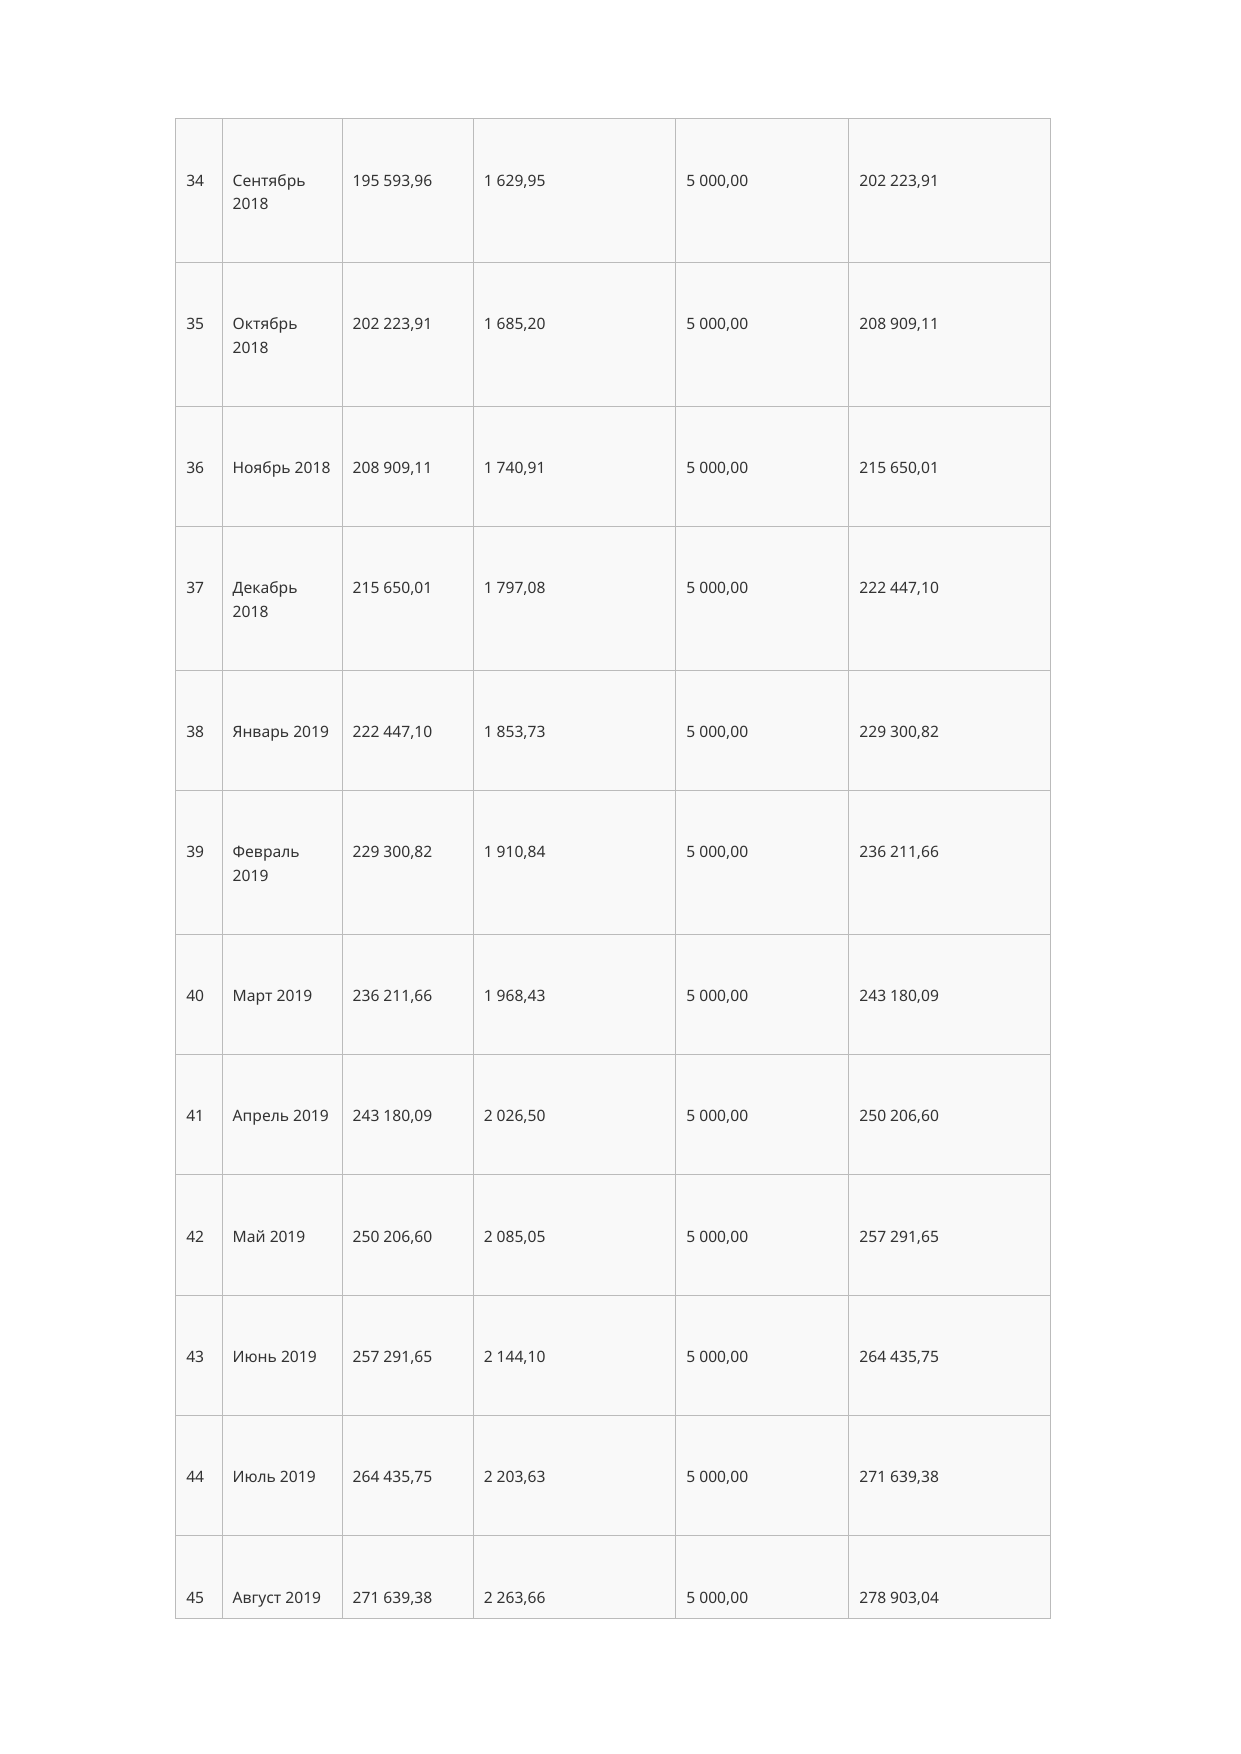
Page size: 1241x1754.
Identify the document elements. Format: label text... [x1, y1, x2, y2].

table_cell 257 291,65 [849, 1175, 1050, 1295]
table_cell 37 [176, 527, 222, 670]
table_cell 2 144,10 [474, 1296, 675, 1415]
table_cell 36 [176, 407, 222, 526]
table_cell 222 447,10 [343, 671, 473, 790]
table_cell 257 291,65 [343, 1296, 473, 1415]
table_cell 250 206,60 [343, 1175, 473, 1295]
table_cell 208 909,11 [849, 263, 1050, 406]
table_cell Сентябрь 2018 [223, 119, 342, 262]
table_cell 195 593,96 [343, 119, 473, 262]
table_cell 5 000,00 [676, 935, 848, 1054]
table_cell 264 435,75 [343, 1416, 473, 1535]
table_cell Ноябрь 2018 [223, 407, 342, 526]
table_cell 2 026,50 [474, 1055, 675, 1174]
table_cell 1 910,84 [474, 791, 675, 934]
table_cell 5 000,00 [676, 263, 848, 406]
table_cell 229 300,82 [849, 671, 1050, 790]
table_cell 44 [176, 1416, 222, 1535]
table_cell 250 206,60 [849, 1055, 1050, 1174]
table_cell 236 211,66 [849, 791, 1050, 934]
table_cell Апрель 2019 [223, 1055, 342, 1174]
table_cell 38 [176, 671, 222, 790]
table_cell 2 263,66 [474, 1536, 675, 1618]
table_cell 264 435,75 [849, 1296, 1050, 1415]
table_cell 40 [176, 935, 222, 1054]
table_cell Декабрь 2018 [223, 527, 342, 670]
table_cell Май 2019 [223, 1175, 342, 1295]
table_cell 1 797,08 [474, 527, 675, 670]
table_cell 215 650,01 [343, 527, 473, 670]
table_cell 208 909,11 [343, 407, 473, 526]
table_cell Март 2019 [223, 935, 342, 1054]
table_cell 215 650,01 [849, 407, 1050, 526]
table_cell 1 853,73 [474, 671, 675, 790]
table_cell 1 629,95 [474, 119, 675, 262]
table_cell 5 000,00 [676, 407, 848, 526]
table_cell 1 968,43 [474, 935, 675, 1054]
table_cell 5 000,00 [676, 119, 848, 262]
table_cell 1 685,20 [474, 263, 675, 406]
table_cell Октябрь 2018 [223, 263, 342, 406]
table_cell 1 740,91 [474, 407, 675, 526]
table_cell 229 300,82 [343, 791, 473, 934]
table_cell 2 085,05 [474, 1175, 675, 1295]
table_cell 5 000,00 [676, 1536, 848, 1618]
table_cell 41 [176, 1055, 222, 1174]
table_cell Февраль 2019 [223, 791, 342, 934]
table_cell 5 000,00 [676, 1055, 848, 1174]
table_cell 202 223,91 [849, 119, 1050, 262]
table_cell 39 [176, 791, 222, 934]
table_cell Январь 2019 [223, 671, 342, 790]
table_cell 222 447,10 [849, 527, 1050, 670]
table_cell 2 203,63 [474, 1416, 675, 1535]
table_cell 45 [176, 1536, 222, 1618]
table_cell 243 180,09 [343, 1055, 473, 1174]
table_cell 202 223,91 [343, 263, 473, 406]
table_cell Август 2019 [223, 1536, 342, 1618]
table_cell 5 000,00 [676, 671, 848, 790]
table_cell 43 [176, 1296, 222, 1415]
table_cell 5 000,00 [676, 527, 848, 670]
table_cell 243 180,09 [849, 935, 1050, 1054]
table_cell 5 000,00 [676, 1175, 848, 1295]
table_cell 42 [176, 1175, 222, 1295]
table_cell 278 903,04 [849, 1536, 1050, 1618]
table_cell 271 639,38 [849, 1416, 1050, 1535]
table_cell 35 [176, 263, 222, 406]
table_cell 5 000,00 [676, 1416, 848, 1535]
table_cell Июль 2019 [223, 1416, 342, 1535]
table_cell 5 000,00 [676, 1296, 848, 1415]
table_cell 34 [176, 119, 222, 262]
table_cell 271 639,38 [343, 1536, 473, 1618]
table_cell 5 000,00 [676, 791, 848, 934]
table_cell 236 211,66 [343, 935, 473, 1054]
table_cell Июнь 2019 [223, 1296, 342, 1415]
